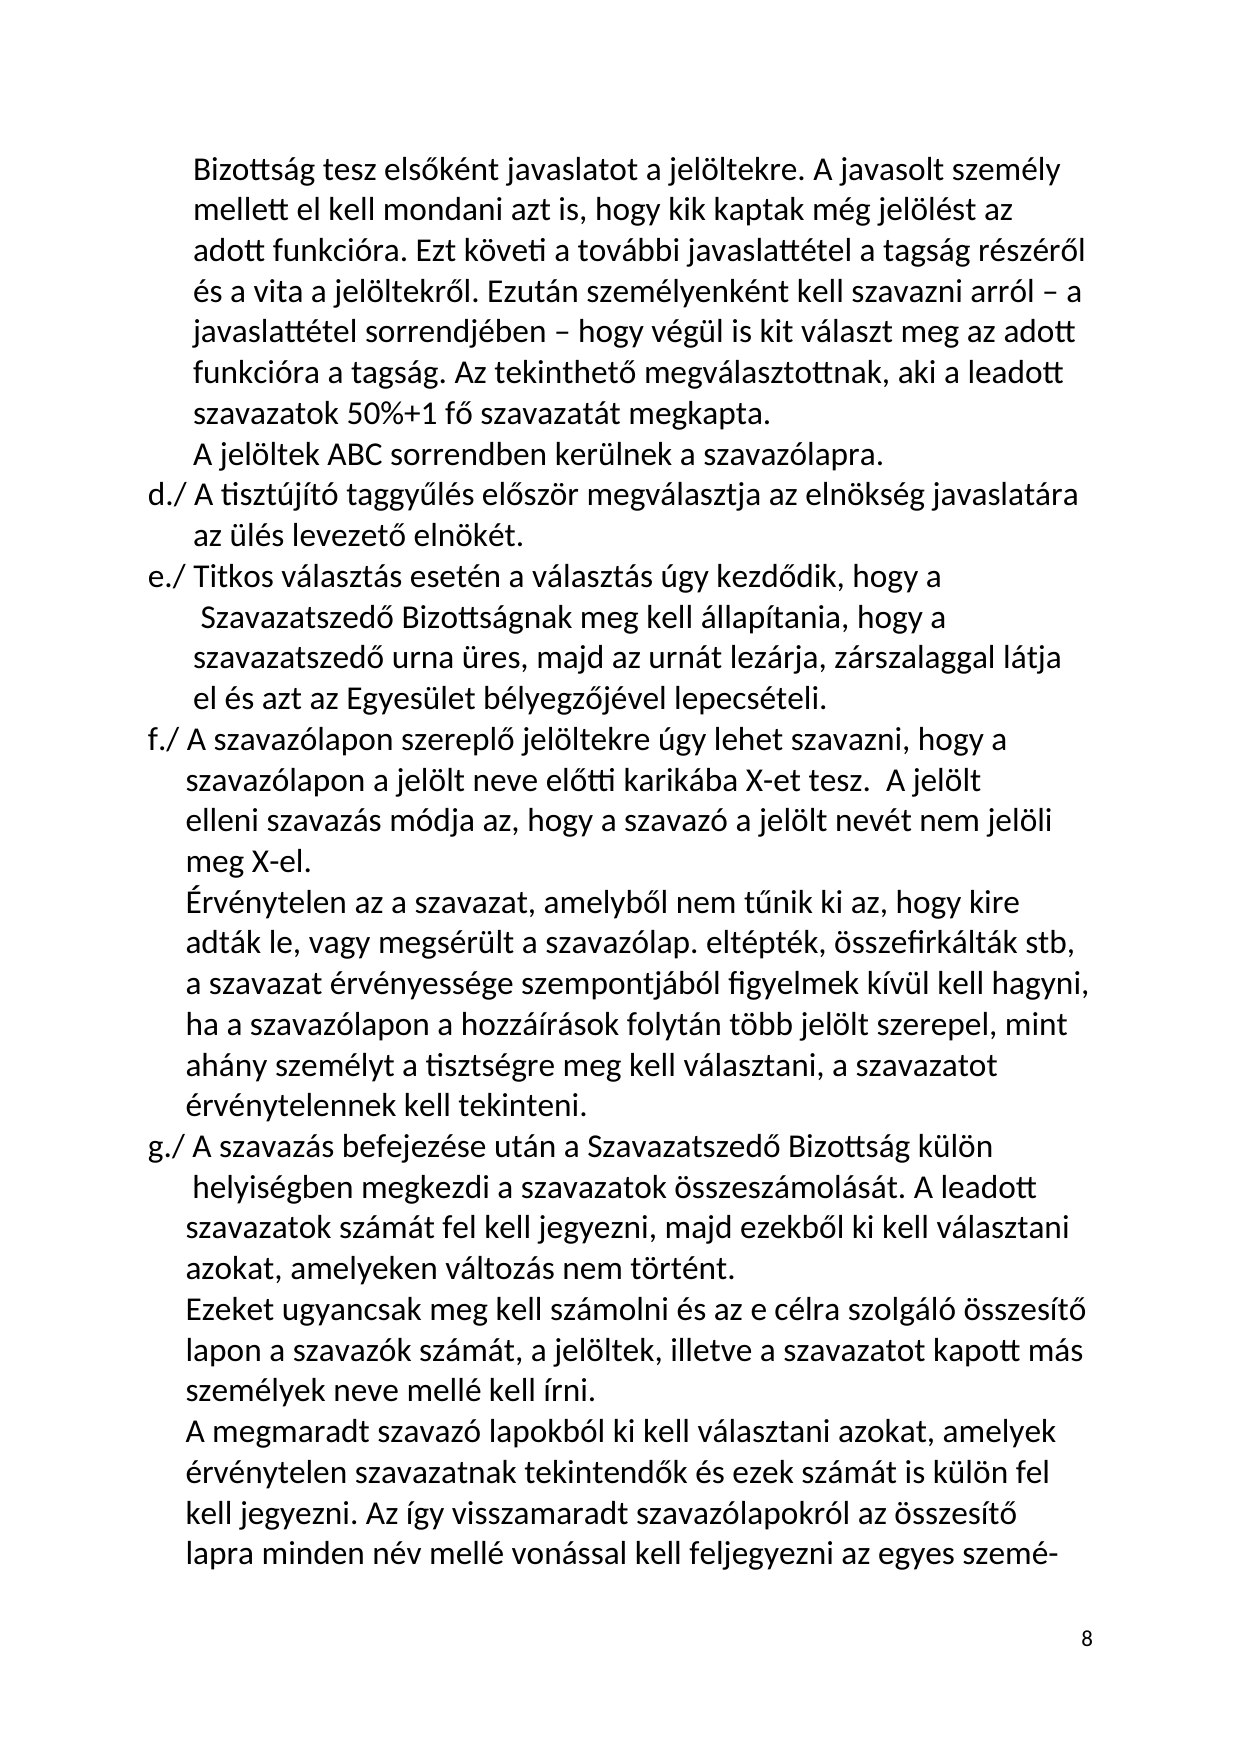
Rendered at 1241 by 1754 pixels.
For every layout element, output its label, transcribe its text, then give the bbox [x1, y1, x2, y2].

text adták le, vagy megsérült a szavazólap. eltépték, összefirkálták stb, [148, 921, 1093, 962]
text a szavazat érvényessége szempontjából figyelmek kívül kell hagyni, [148, 962, 1093, 1003]
text e./ Titkos választás esetén a választás úgy kezdődik, hogy a [148, 555, 1093, 596]
text Bizottság tesz elsőként javaslatot a jelöltekre. A javasolt személy [148, 148, 1093, 188]
text szavazólapon a jelölt neve előtti karikába X-et tesz. A jelölt [148, 758, 1093, 799]
text érvénytelen szavazatnak tekintendők és ezek számát is külön fel [148, 1451, 1093, 1492]
text ha a szavazólapon a hozzáírások folytán több jelölt szerepel, mint [148, 1003, 1093, 1044]
text lapon a szavazók számát, a jelöltek, illetve a szavazatot kapott más [148, 1329, 1093, 1369]
text szavazatok 50%+1 fő szavazatát megkapta. [148, 392, 1093, 433]
text Szavazatszedő Bizottságnak meg kell állapítania, hogy a [148, 596, 1093, 636]
text lapra minden név mellé vonással kell feljegyezni az egyes szemé- [148, 1532, 1093, 1573]
text adott funkcióra. Ezt követi a további javaslattétel a tagság részéről [148, 229, 1093, 270]
text d./ A tisztújító taggyűlés először megválasztja az elnökség javaslatára [148, 473, 1093, 514]
text azokat, amelyeken változás nem történt. [148, 1247, 1093, 1288]
text f./ A szavazólapon szereplő jelöltekre úgy lehet szavazni, hogy a [148, 718, 1093, 758]
text elleni szavazás módja az, hogy a szavazó a jelölt nevét nem jelöli [148, 799, 1093, 840]
text funkcióra a tagság. Az tekinthető megválasztottnak, aki a leadott [148, 351, 1093, 392]
text javaslattétel sorrendjében – hogy végül is kit választ meg az adott [148, 311, 1093, 351]
text meg X-el. [148, 840, 1093, 881]
text szavazatszedő urna üres, majd az urnát lezárja, zárszalaggal látja [148, 636, 1093, 677]
text szavazatok számát fel kell jegyezni, majd ezekből ki kell választani [148, 1207, 1093, 1247]
text ahány személyt a tisztségre meg kell választani, a szavazatot [148, 1044, 1093, 1084]
text Ezeket ugyancsak meg kell számolni és az e célra szolgáló összesítő [148, 1288, 1093, 1329]
text Érvénytelen az a szavazat, amelyből nem tűnik ki az, hogy kire [148, 881, 1093, 921]
text A megmaradt szavazó lapokból ki kell választani azokat, amelyek [148, 1410, 1093, 1451]
text érvénytelennek kell tekinteni. [148, 1084, 1093, 1125]
text g./ A szavazás befejezése után a Szavazatszedő Bizottság külön helyiségben megkezdi a szavazatok összeszámolását. A leadott [148, 1125, 1093, 1207]
text el és azt az Egyesület bélyegzőjével lepecsételi. [148, 677, 1093, 718]
text kell jegyezni. Az így visszamaradt szavazólapokról az összesítő [148, 1492, 1093, 1532]
text mellett el kell mondani azt is, hogy kik kaptak még jelölést az [148, 188, 1093, 229]
text személyek neve mellé kell írni. [148, 1369, 1093, 1410]
text az ülés levezető elnökét. [148, 514, 1093, 555]
text A jelöltek ABC sorrendben kerülnek a szavazólapra. [148, 433, 1093, 473]
text és a vita a jelöltekről. Ezután személyenként kell szavazni arról – a [148, 270, 1093, 311]
